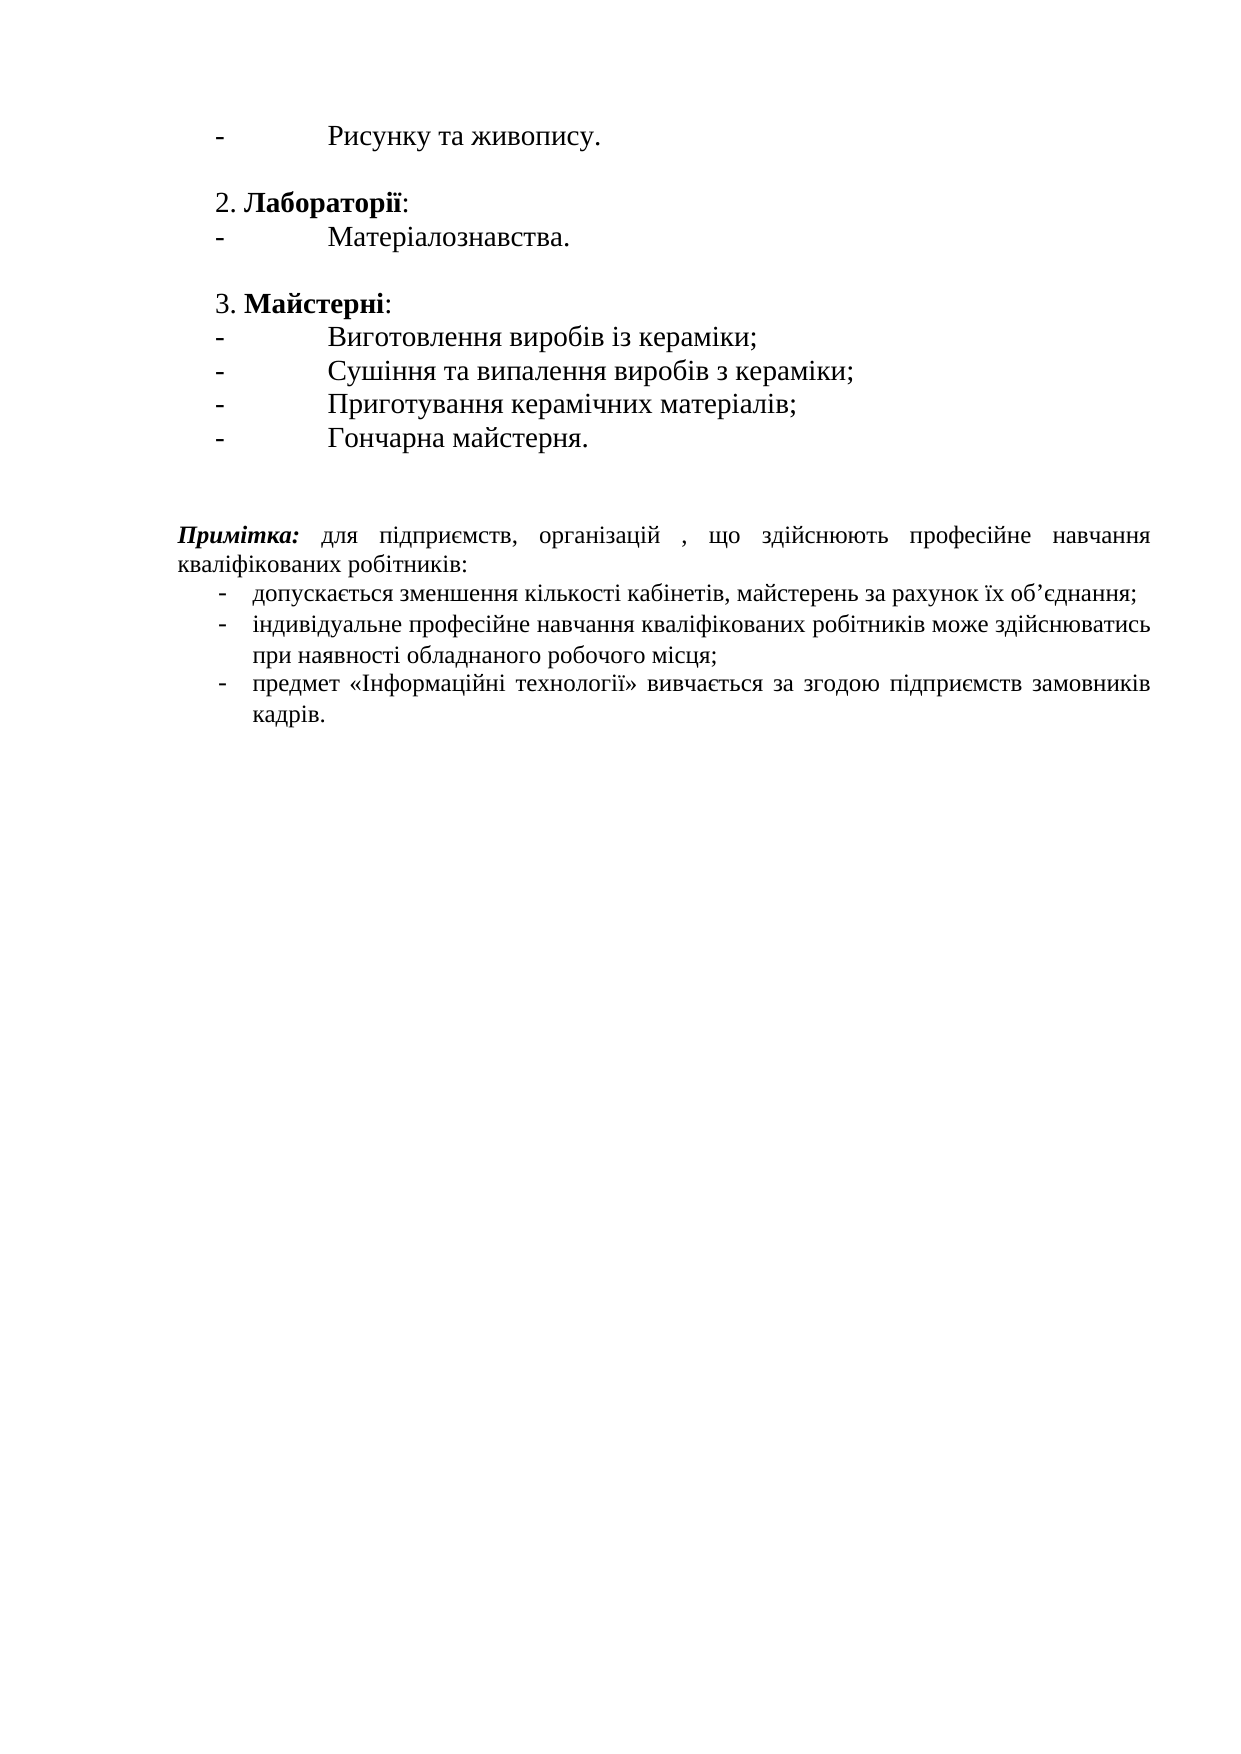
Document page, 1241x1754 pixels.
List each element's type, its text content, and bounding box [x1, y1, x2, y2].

text 3. Майстерні: [177, 286, 1152, 319]
list Приготування керамічних матеріалів; [215, 386, 1152, 420]
list індивідуальне професійне навчання кваліфікованих робітників може здійснюватись при наявності обладнаного робочого місця; [215, 609, 1152, 668]
text 2. Лабораторії: [177, 185, 1152, 219]
text Примітка: для підприємств, організацій , що здійснюють професійне навчання кваліфікованих робітників: [177, 521, 1152, 578]
list Сушіння та випалення виробів з кераміки; [215, 353, 1152, 386]
list Матеріалознавства. [215, 219, 1152, 252]
list предмет «Інформаційні технології» вивчається за згодою підприємств замовників кадрів. [215, 668, 1152, 728]
list Рисунку та живопису. [215, 118, 1152, 152]
list допускається зменшення кількості кабінетів, майстерень за рахунок їх об’єднання; [215, 578, 1152, 609]
list Гончарна майстерня. [215, 420, 1152, 453]
list Виготовлення виробів із кераміки; [215, 319, 1152, 353]
